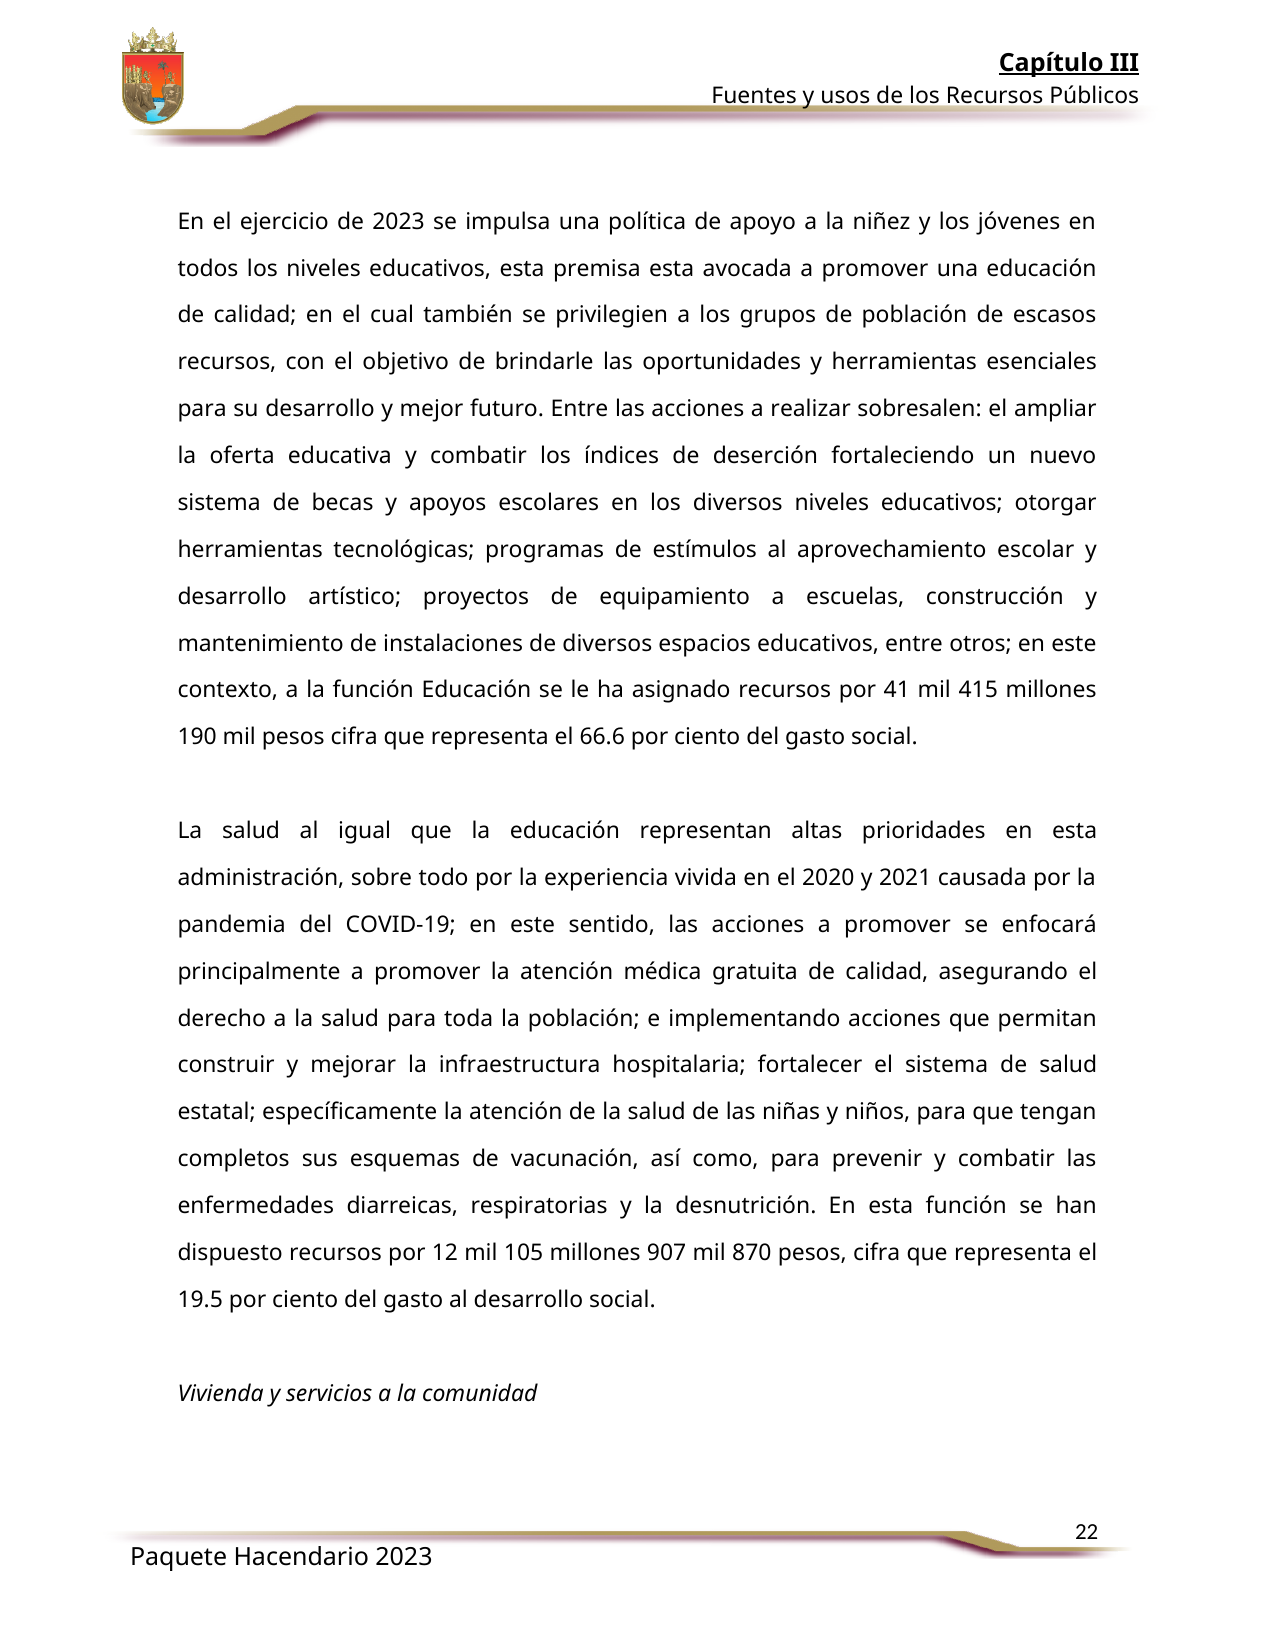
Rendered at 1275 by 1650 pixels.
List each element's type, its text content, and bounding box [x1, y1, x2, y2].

picture [120, 27, 1207, 147]
picture [357, 1553, 364, 1559]
text En el ejercicio de 2023 se impulsa una política de apoyo a la niñez y los jóvenes en todos los niveles educativos, esta premisa esta avocada a promover una educación de calidad; en el cual también se privilegien a los grupos de población de escasos recursos, con el objetivo de brindarle las oportunidades y herramientas esenciales para su desarrollo y mejor futuro. Entre las acciones a realizar sobresalen: el ampliar la oferta educativa y combatir los índices de deserción fortaleciendo un nuevo sistema de becas y apoyos escolares en los diversos niveles educativos; otorgar herramientas tecnológicas; programas de estímulos al aprovechamiento escolar y desarrollo artístico; proyectos de equipamiento a escuelas, construcción y mantenimiento de instalaciones de diversos espacios educativos, entre otros; en este contexto, a la función Educación se le ha asignado recursos por 41 mil 415 millones 190 mil pesos cifra que representa el 66.6 por ciento del gasto social. [177, 205, 1098, 752]
picture [296, 1553, 303, 1559]
picture [55, 1528, 1142, 1559]
text La salud al igual que la educación representan altas prioridades en esta administración, sobre todo por la experiencia vivida en el 2020 y 2021 causada por la pandemia del COVID-19; en este sentido, las acciones a promover se enfocará principalmente a promover la atención médica gratuita de calidad, asegurando el derecho a la salud para toda la población; e implementando acciones que permitan construir y mejorar la infraestructura hospitalaria; fortalecer el sistema de salud estatal; específicamente la atención de la salud de las niñas y niños, para que tengan completos sus esquemas de vacunación, así como, para prevenir y combatir las enfermedades diarreicas, respiratorias y la desnutrición. En esta función se han dispuesto recursos por 12 mil 105 millones 907 mil 870 pesos, cifra que representa el 19.5 por ciento del gasto al desarrollo social. [177, 814, 1098, 1314]
picture [135, 1549, 142, 1556]
text Vivienda y servicios a la comunidad [177, 1377, 1098, 1408]
picture [163, 1553, 170, 1559]
picture [311, 1553, 318, 1559]
picture [392, 1549, 400, 1559]
